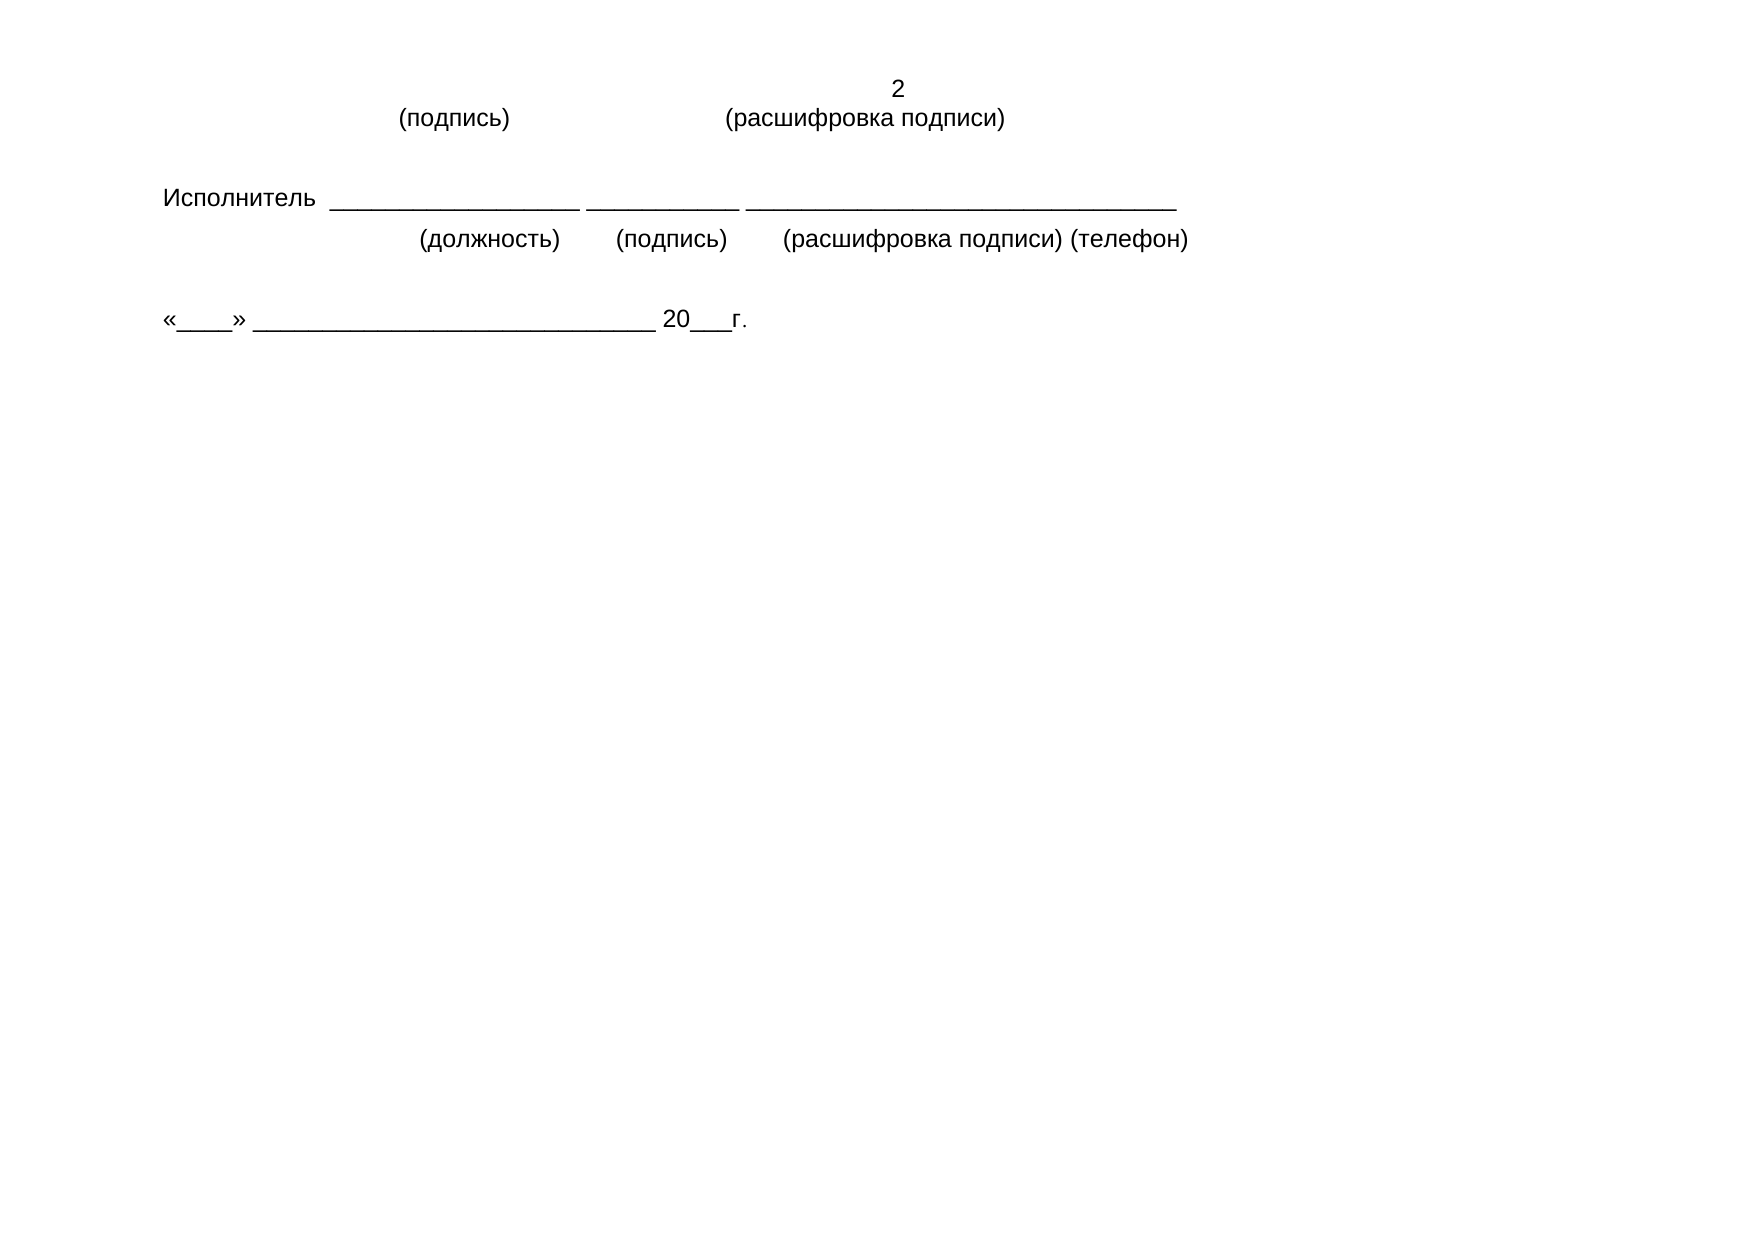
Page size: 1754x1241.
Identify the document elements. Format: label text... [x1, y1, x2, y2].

text (подпись) (расшифровка подписи) [112, 103, 1683, 131]
text «____» _____________________________ 20___г. [112, 304, 1683, 333]
text Исполнитель __________________ ___________ _______________________________ [112, 183, 1683, 211]
text (должность) (подпись) (расшифровка подписи) (телефон) [112, 224, 1683, 253]
